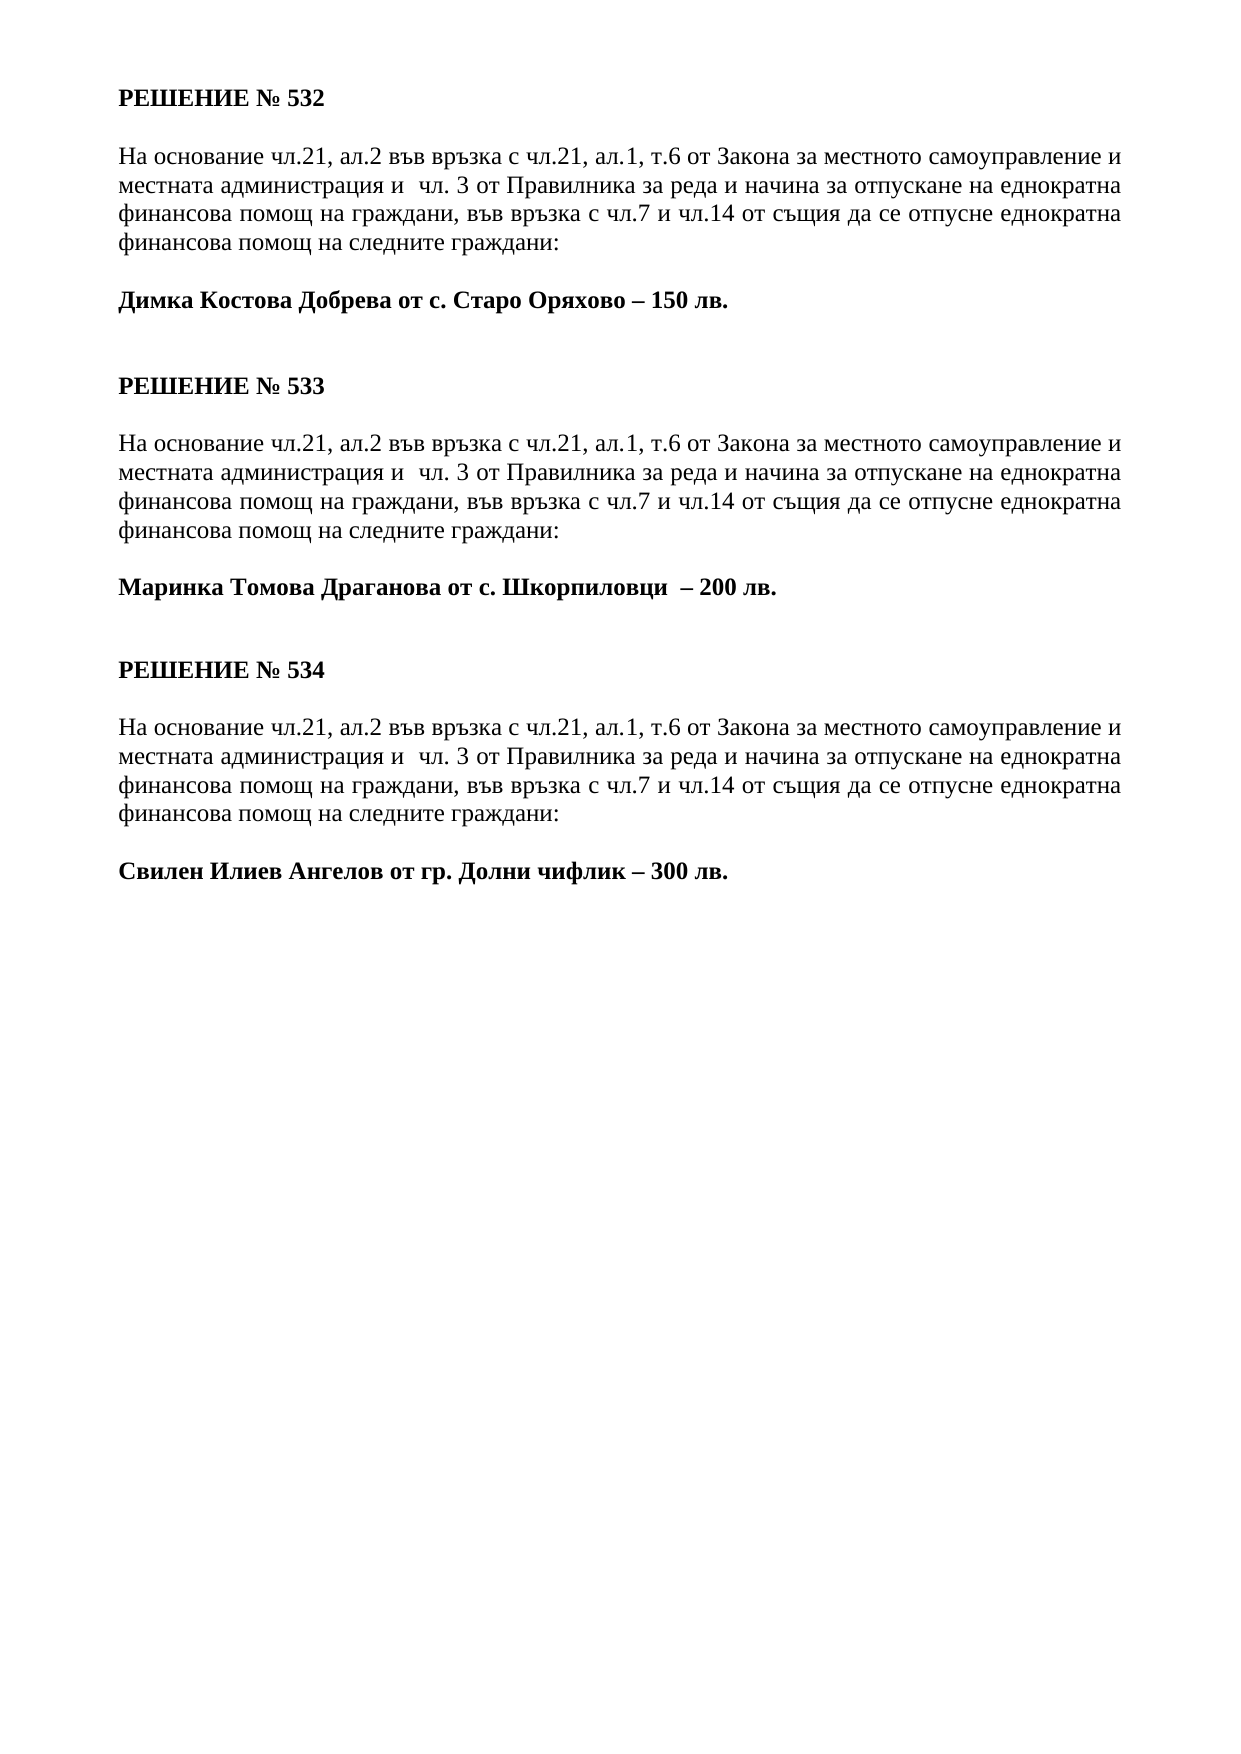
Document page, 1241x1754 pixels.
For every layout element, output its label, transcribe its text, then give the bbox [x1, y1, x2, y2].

text Димка Костова Добрева от с. Старо Оряхово – 150 лв. [118, 285, 1122, 313]
text РЕШЕНИЕ № 534 [118, 655, 1122, 683]
text РЕШЕНИЕ № 532 [118, 83, 1122, 112]
text Свилен Илиев Ангелов от гр. Долни чифлик – 300 лв. [118, 856, 1122, 885]
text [118, 141, 1122, 256]
text Маринка Томова Драганова от с. Шкорпиловци – 200 лв. [118, 572, 1122, 601]
text РЕШЕНИЕ № 533 [118, 371, 1122, 400]
